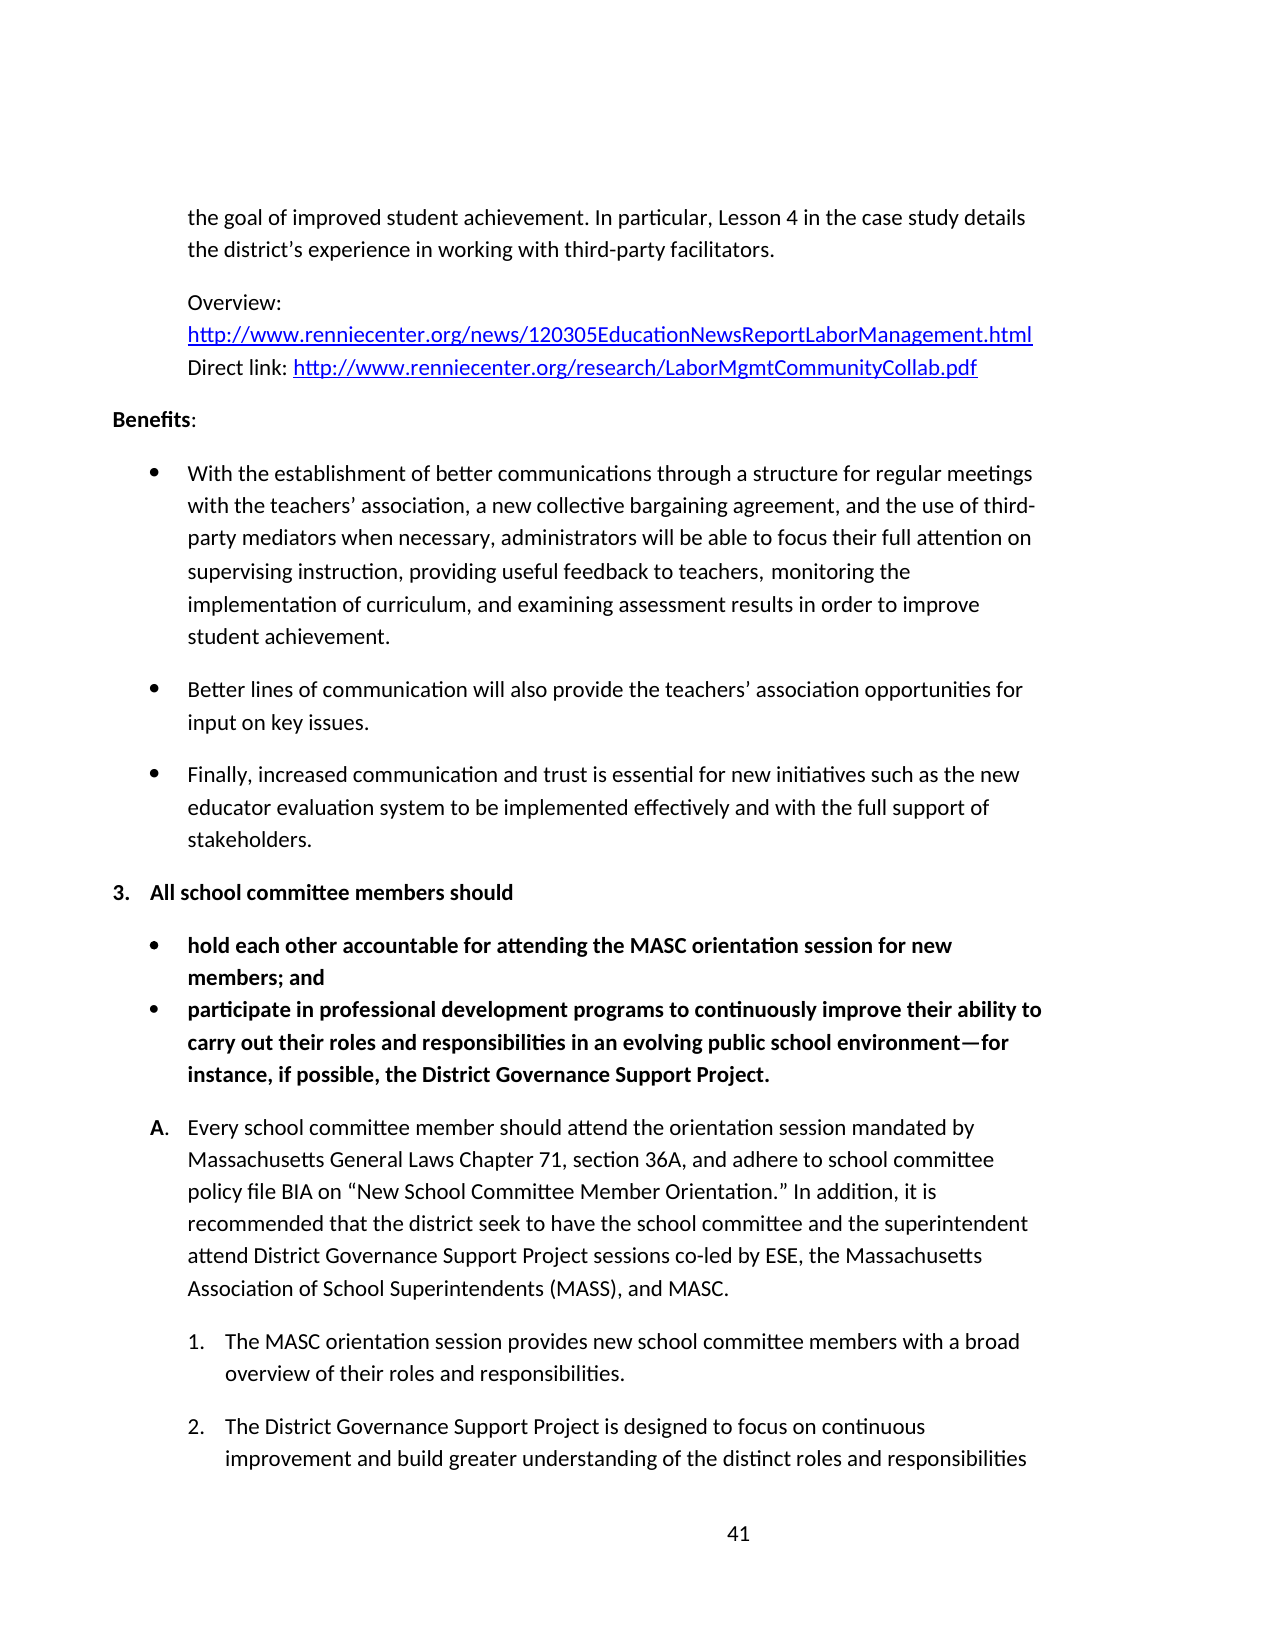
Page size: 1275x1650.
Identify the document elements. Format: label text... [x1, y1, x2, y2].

text A. Every school committee member should attend the orientation session mandated by Massachusetts General Laws Chapter 71, section 36A, and adhere to school committee policy file BIA on “New School Committee Member Orientation.” In addition, it is recommended that the district seek to have the school committee and the superintendent attend District Governance Support Project sessions co-led by ESE, the Massachusetts Association of School Superintendents (MASS), and MASC. [75, 1113, 1050, 1302]
text Benefits: [112, 406, 1050, 434]
list Better lines of communication will also provide the teachers’ association opportunities for input on key issues. [150, 675, 1050, 736]
list hold each other accountable for attending the MASC orientation session for new members; and [150, 931, 1050, 991]
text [37, 1412, 1050, 1472]
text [150, 203, 1050, 263]
list Direct link: http://www.renniecenter.org/research/LaborMgmtCommunityCollab.pdf [150, 353, 1050, 381]
list participate in professional development programs to continuously improve their ability to carry out their roles and responsibilities in an evolving public school environment—for instance, if possible, the District Governance Support Project. [150, 995, 1050, 1088]
text 1. The MASC orientation session provides new school committee members with a broad overview of their roles and responsibilities. [37, 1327, 1050, 1387]
text 3. All school committee members should [112, 878, 1050, 906]
list Overview: http://www.renniecenter.org/news/120305EducationNewsReportLaborManagement.html [150, 288, 1050, 348]
list Finally, increased communication and trust is essential for new initiatives such as the new educator evaluation system to be implemented effectively and with the full support of stakeholders. [150, 761, 1050, 853]
list With the establishment of better communications through a structure for regular meetings with the teachers’ association, a new collective bargaining agreement, and the use of third-party mediators when necessary, administrators will be able to focus their full attention on supervising instruction, providing useful feedback to teachers, monitoring the implementation of curriculum, and examining assessment results in order to improve student achievement. [150, 459, 1050, 650]
